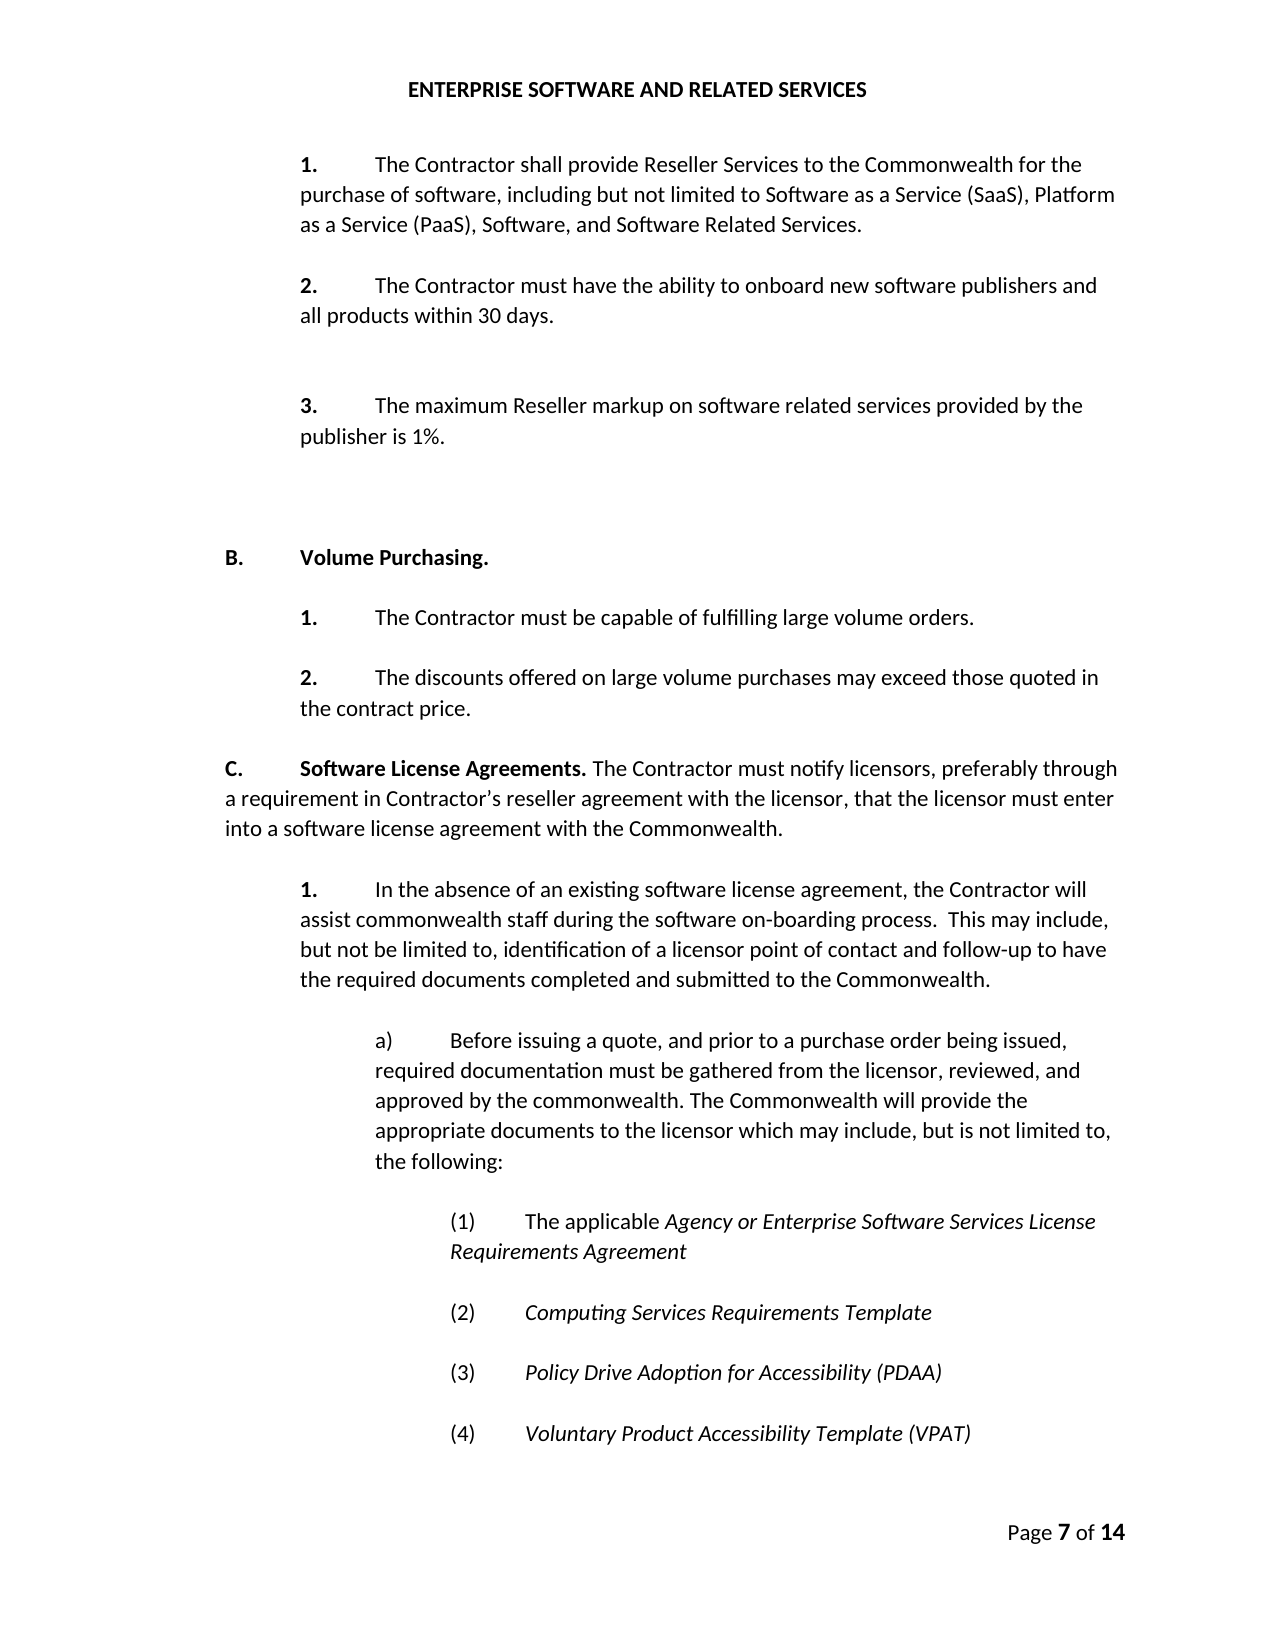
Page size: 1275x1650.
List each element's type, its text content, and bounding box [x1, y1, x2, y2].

list Before issuing a quote, and prior to a purchase order being issued, required documentation must be gathered from the licensor, reviewed, and approved by the commonwealth. The Commonwealth will provide the appropriate documents to the licensor which may include, but is not limited to, the following: [375, 1026, 1125, 1175]
list Software License Agreements. The Contractor must notify licensors, preferably through a requirement in Contractor’s reseller agreement with the licensor, that the licensor must enter into a software license agreement with the Commonwealth. [225, 754, 1125, 843]
list The Contractor must have the ability to onboard new software publishers and all products within 30 days. [300, 271, 1125, 329]
list The maximum Reseller markup on software related services provided by the publisher is 1%. [300, 392, 1125, 450]
list The discounts offered on large volume purchases may exceed those quoted in the contract price. [300, 663, 1125, 722]
list Volume Purchasing. [225, 543, 1125, 571]
list The Contractor shall provide Reseller Services to the Commonwealth for the purchase of software, including but not limited to Software as a Service (SaaS), Platform as a Service (PaaS), Software, and Software Related Services. [300, 150, 1125, 238]
list Computing Services Requirements Template [450, 1298, 1125, 1326]
list The Contractor must be capable of fulfilling large volume orders. [300, 603, 1125, 631]
list In the absence of an existing software license agreement, the Contractor will assist commonwealth staff during the software on-boarding process. This may include, but not be limited to, identification of a licensor point of contact and follow-up to have the required documents completed and submitted to the Commonwealth. [300, 875, 1125, 994]
list Voluntary Product Accessibility Template (VPAT) [450, 1419, 1125, 1447]
list The applicable Agency or Enterprise Software Services License Requirements Agreement [450, 1207, 1125, 1266]
list Policy Drive Adoption for Accessibility (PDAA) [450, 1358, 1125, 1386]
